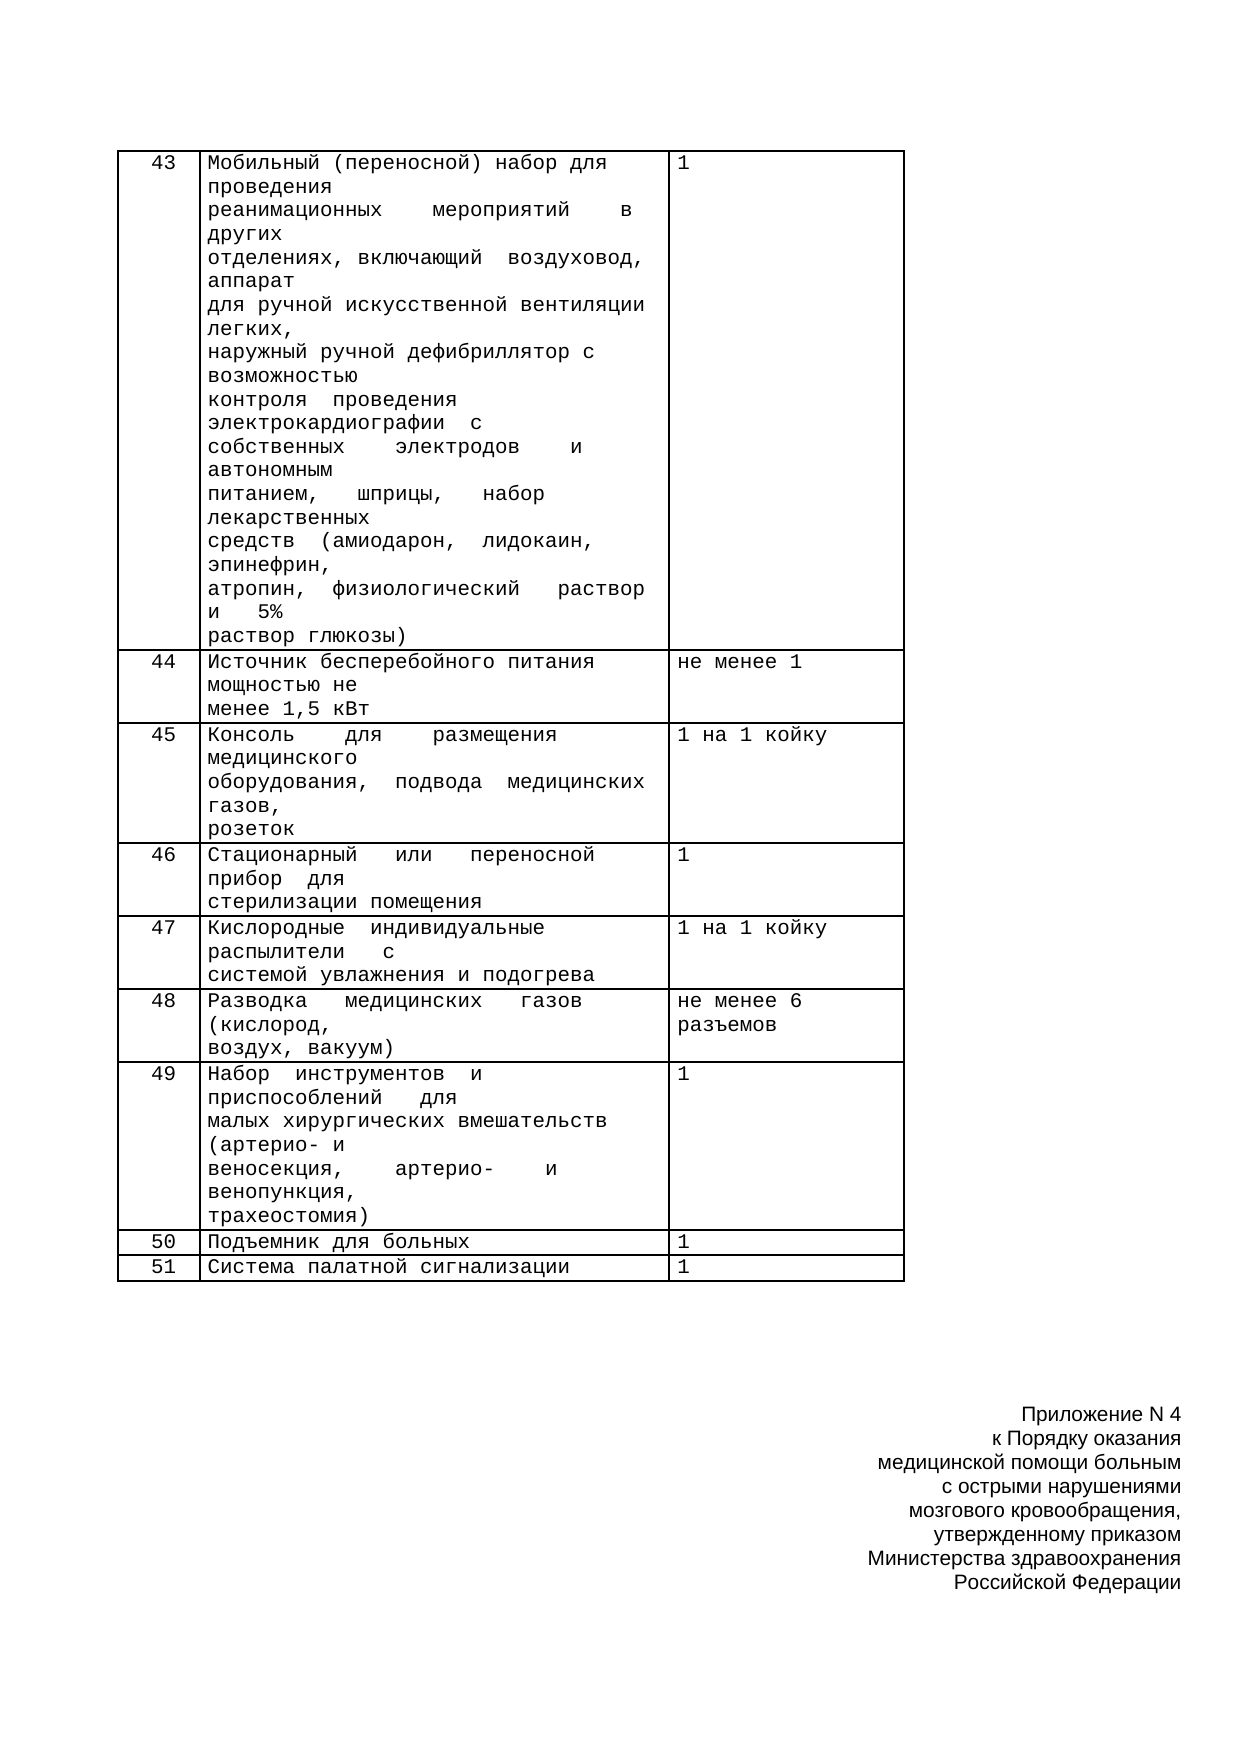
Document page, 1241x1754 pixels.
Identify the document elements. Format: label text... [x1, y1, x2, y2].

table_cell Подъемник для больных [201, 1231, 668, 1254]
table_cell Консоль для размещения медицинского оборудования, подвода медицинских газов, розеток [201, 724, 668, 842]
table_cell Набор инструментов и приспособлений для малых хирургических вмешательств (артерио- и веносекция, артерио- и венопункция, трахеостомия) [201, 1063, 668, 1229]
table_cell 44 [119, 651, 199, 722]
table_cell 45 [119, 724, 199, 842]
table_cell Источник бесперебойного питания мощностью не менее 1,5 кВт [201, 651, 668, 722]
text утвержденному приказом [118, 1522, 1181, 1546]
table_cell 43 [119, 152, 199, 649]
table_cell 1 на 1 койку [670, 917, 903, 988]
table_cell 47 [119, 917, 199, 988]
table_cell Кислородные индивидуальные распылители с системой увлажнения и подогрева [201, 917, 668, 988]
table_cell Мобильный (переносной) набор для проведения реанимационных мероприятий в других отделениях, включающий воздуховод, аппарат для ручной искусственной вентиляции легких, наружный ручной дефибриллятор с возможностью контроля проведения электрокардиографии с собственных электродов и автономным питанием, шприцы, набор лекарственных средств (амиодарон, лидокаин, эпинефрин, атропин, физиологический раствор и 5% раствор глюкозы) [201, 152, 668, 649]
table_cell не менее 1 [670, 651, 903, 722]
table_cell 1 [670, 1256, 903, 1280]
table_cell 46 [119, 844, 199, 915]
text Приложение N 4 [118, 1402, 1181, 1426]
text Российской Федерации [118, 1570, 1181, 1594]
table_cell 48 [119, 990, 199, 1061]
table_cell Стационарный или переносной прибор для стерилизации помещения [201, 844, 668, 915]
table_cell не менее 6 разъемов [670, 990, 903, 1061]
text к Порядку оказания [118, 1426, 1181, 1450]
table_cell 49 [119, 1063, 199, 1229]
table_cell 1 [670, 1231, 903, 1254]
text мозгового кровообращения, [118, 1498, 1181, 1522]
text с острыми нарушениями [118, 1474, 1181, 1498]
table_cell 1 [670, 1063, 903, 1229]
table_cell Система палатной сигнализации [201, 1256, 668, 1280]
table_cell 1 на 1 койку [670, 724, 903, 842]
text медицинской помощи больным [118, 1450, 1181, 1474]
table_cell 50 [119, 1231, 199, 1254]
table_cell 1 [670, 844, 903, 915]
table_cell 1 [670, 152, 903, 649]
table_cell 51 [119, 1256, 199, 1280]
text Министерства здравоохранения [118, 1546, 1181, 1570]
table_cell Разводка медицинских газов (кислород, воздух, вакуум) [201, 990, 668, 1061]
